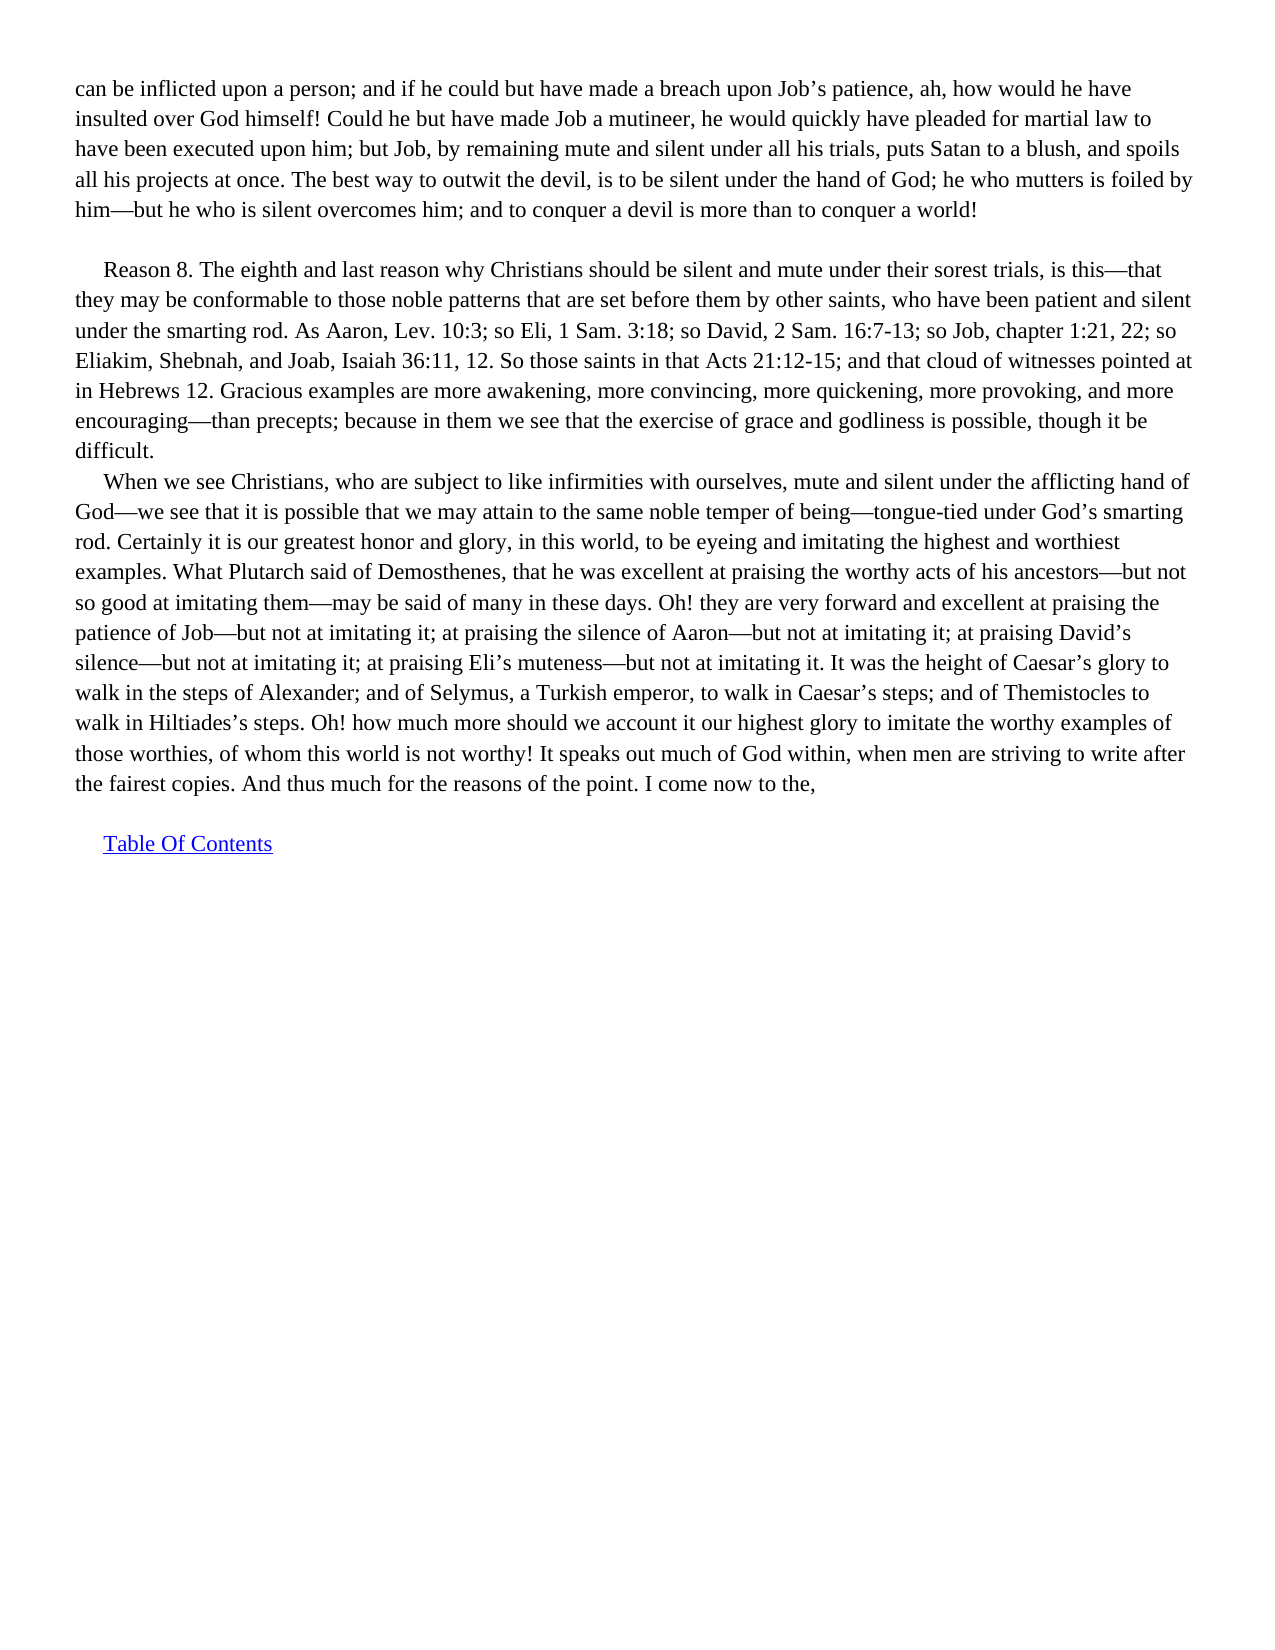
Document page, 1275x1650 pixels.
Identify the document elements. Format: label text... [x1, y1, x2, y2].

text Reason 8. The eighth and last reason why Christians should be silent and mute under their sorest trials, is this—that they may be conformable to those noble patterns that are set before them by other saints, who have been patient and silent under the smarting rod. As Aaron, Lev. 10:3; so Eli, 1 Sam. 3:18; so David, 2 Sam. 16:7-13; so Job, chapter 1:21, 22; so Eliakim, Shebnah, and Joab, Isaiah 36:11, 12. So those saints in that Acts 21:12-15; and that cloud of witnesses pointed at in Hebrews 12. Gracious examples are more awakening, more convincing, more quickening, more provoking, and more encouraging—than precepts; because in them we see that the exercise of grace and godliness is possible, though it be difficult. [75, 256, 1200, 464]
text Table Of Contents [75, 830, 1200, 857]
text When we see Christians, who are subject to like infirmities with ourselves, mute and silent under the afflicting hand of God—we see that it is possible that we may attain to the same noble temper of being—tongue-tied under God’s smarting rod. Certainly it is our greatest honor and glory, in this world, to be eyeing and imitating the highest and worthiest examples. What Plutarch said of Demosthenes, that he was excellent at praising the worthy acts of his ancestors—but not so good at imitating them—may be said of many in these days. Oh! they are very forward and excellent at praising the patience of Job—but not at imitating it; at praising the silence of Aaron—but not at imitating it; at praising David’s silence—but not at imitating it; at praising Eli’s muteness—but not at imitating it. It was the height of Caesar’s glory to walk in the steps of Alexander; and of Selymus, a Turkish emperor, to walk in Caesar’s steps; and of Themistocles to walk in Hiltiades’s steps. Oh! how much more should we account it our highest glory to imitate the worthy examples of those worthies, of whom this world is not worthy! It speaks out much of God within, when men are striving to write after the fairest copies. And thus much for the reasons of the point. I come now to the, [75, 468, 1200, 796]
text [75, 75, 1200, 222]
